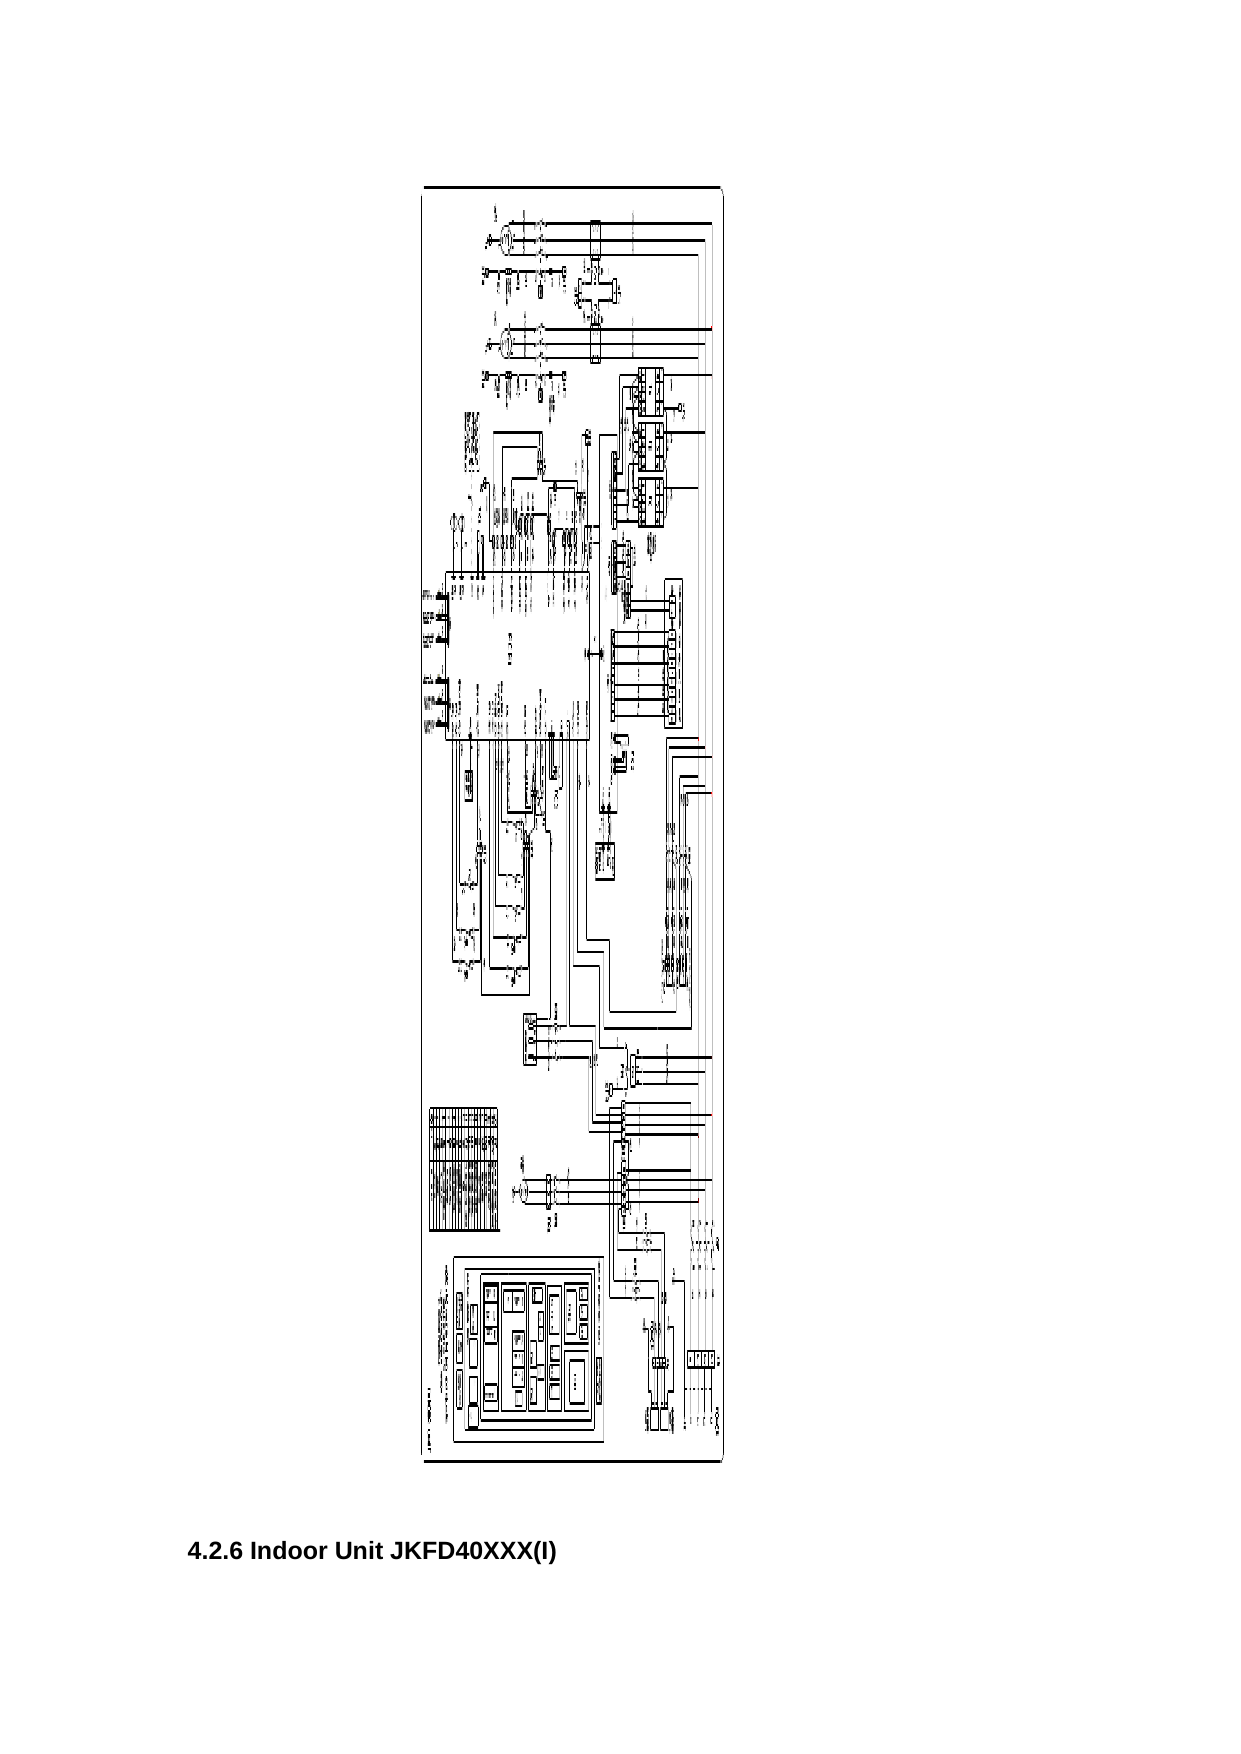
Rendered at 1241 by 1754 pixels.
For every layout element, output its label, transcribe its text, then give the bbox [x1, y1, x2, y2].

subtitle Indoor Unit JKFD40XXX(I) [187, 183, 1053, 1566]
